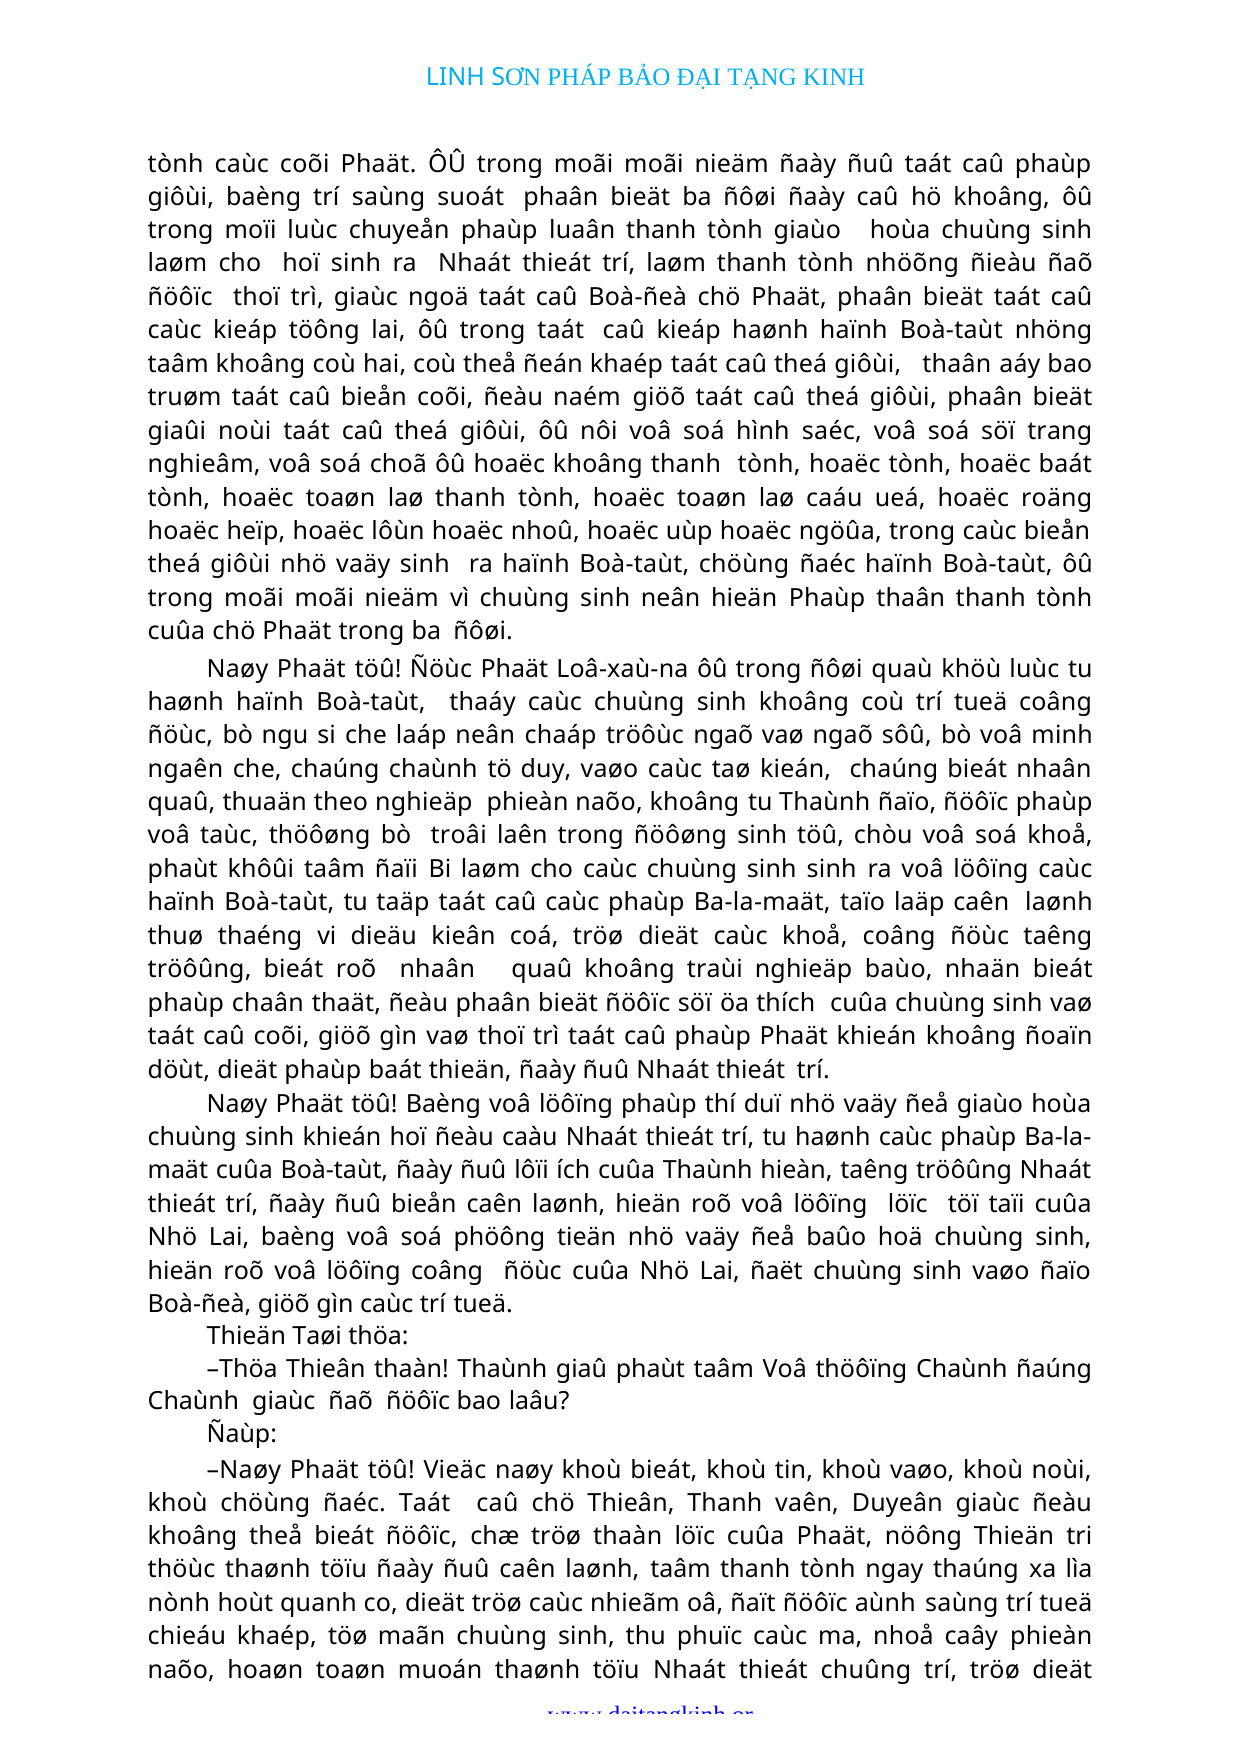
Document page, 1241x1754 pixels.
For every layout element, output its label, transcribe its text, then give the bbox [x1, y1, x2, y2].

text Naøy Phaät töû! Baèng voâ löôïng phaùp thí duï nhö vaäy ñeå giaùo hoùa chuùng sinh khieán hoï ñeàu caàu Nhaát thieát trí, tu haønh caùc phaùp Ba-la-maät cuûa Boà-taùt, ñaày ñuû lôïi ích cuûa Thaùnh hieàn, taêng tröôûng Nhaát thieát trí, ñaày ñuû bieån caên laønh, hieän roõ voâ löôïng löïc töï taïi cuûa Nhö Lai, baèng voâ soá phöông tieän nhö vaäy ñeå baûo hoä chuùng sinh, hieän roõ voâ löôïng coâng ñöùc cuûa Nhö Lai, ñaët chuùng sinh vaøo ñaïo Boà-ñeà, giöõ gìn caùc trí tueä. [147, 1086, 1093, 1320]
text –Thöa Thieân thaàn! Thaùnh giaû phaùt taâm Voâ thöôïng Chaùnh ñaúng Chaùnh giaùc ñaõ ñöôïc bao laâu? [147, 1351, 1093, 1417]
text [147, 1452, 1093, 1686]
text Ñaùp: [206, 1417, 1105, 1449]
text Naøy Phaät töû! Ñöùc Phaät Loâ-xaù-na ôû trong ñôøi quaù khöù luùc tu haønh haïnh Boà-taùt, thaáy caùc chuùng sinh khoâng coù trí tueä coâng ñöùc, bò ngu si che laáp neân chaáp tröôùc ngaõ vaø ngaõ sôû, bò voâ minh ngaên che, chaúng chaùnh tö duy, vaøo caùc taø kieán, chaúng bieát nhaân quaû, thuaän theo nghieäp phieàn naõo, khoâng tu Thaùnh ñaïo, ñöôïc phaùp voâ taùc, thöôøng bò troâi laên trong ñöôøng sinh töû, chòu voâ soá khoå, phaùt khôûi taâm ñaïi Bi laøm cho caùc chuùng sinh sinh ra voâ löôïng caùc haïnh Boà-taùt, tu taäp taát caû caùc phaùp Ba-la-maät, taïo laäp caên laønh thuø thaéng vi dieäu kieân coá, tröø dieät caùc khoå, coâng ñöùc taêng tröôûng, bieát roõ nhaân quaû khoâng traùi nghieäp baùo, nhaän bieát phaùp chaân thaät, ñeàu phaân bieät ñöôïc söï öa thích cuûa chuùng sinh vaø taát caû coõi, giöõ gìn vaø thoï trì taát caû phaùp Phaät khieán khoâng ñoaïn döùt, dieät phaùp baát thieän, ñaày ñuû Nhaát thieát trí. [147, 651, 1093, 1085]
text tònh caùc coõi Phaät. ÔÛ trong moãi moãi nieäm ñaày ñuû taát caû phaùp giôùi, baèng trí saùng suoát phaân bieät ba ñôøi ñaày caû hö khoâng, ôû trong moïi luùc chuyeån phaùp luaân thanh tònh giaùo hoùa chuùng sinh laøm cho hoï sinh ra Nhaát thieát trí, laøm thanh tònh nhöõng ñieàu ñaõ ñöôïc thoï trì, giaùc ngoä taát caû Boà-ñeà chö Phaät, phaân bieät taát caû caùc kieáp töông lai, ôû trong taát caû kieáp haønh haïnh Boà-taùt nhöng taâm khoâng coù hai, coù theå ñeán khaép taát caû theá giôùi, thaân aáy bao truøm taát caû bieån coõi, ñeàu naém giöõ taát caû theá giôùi, phaân bieät giaûi noùi taát caû theá giôùi, ôû nôi voâ soá hình saéc, voâ soá söï trang nghieâm, voâ soá choã ôû hoaëc khoâng thanh tònh, hoaëc tònh, hoaëc baát tònh, hoaëc toaøn laø thanh tònh, hoaëc toaøn laø caáu ueá, hoaëc roäng hoaëc heïp, hoaëc lôùn hoaëc nhoû, hoaëc uùp hoaëc ngöûa, trong caùc bieån theá giôùi nhö vaäy sinh ra haïnh Boà-taùt, chöùng ñaéc haïnh Boà-taùt, ôû trong moãi moãi nieäm vì chuùng sinh neân hieän Phaùp thaân thanh tònh cuûa chö Phaät trong ba ñôøi. [147, 146, 1093, 647]
text Thieän Taøi thöa: [206, 1320, 1105, 1351]
